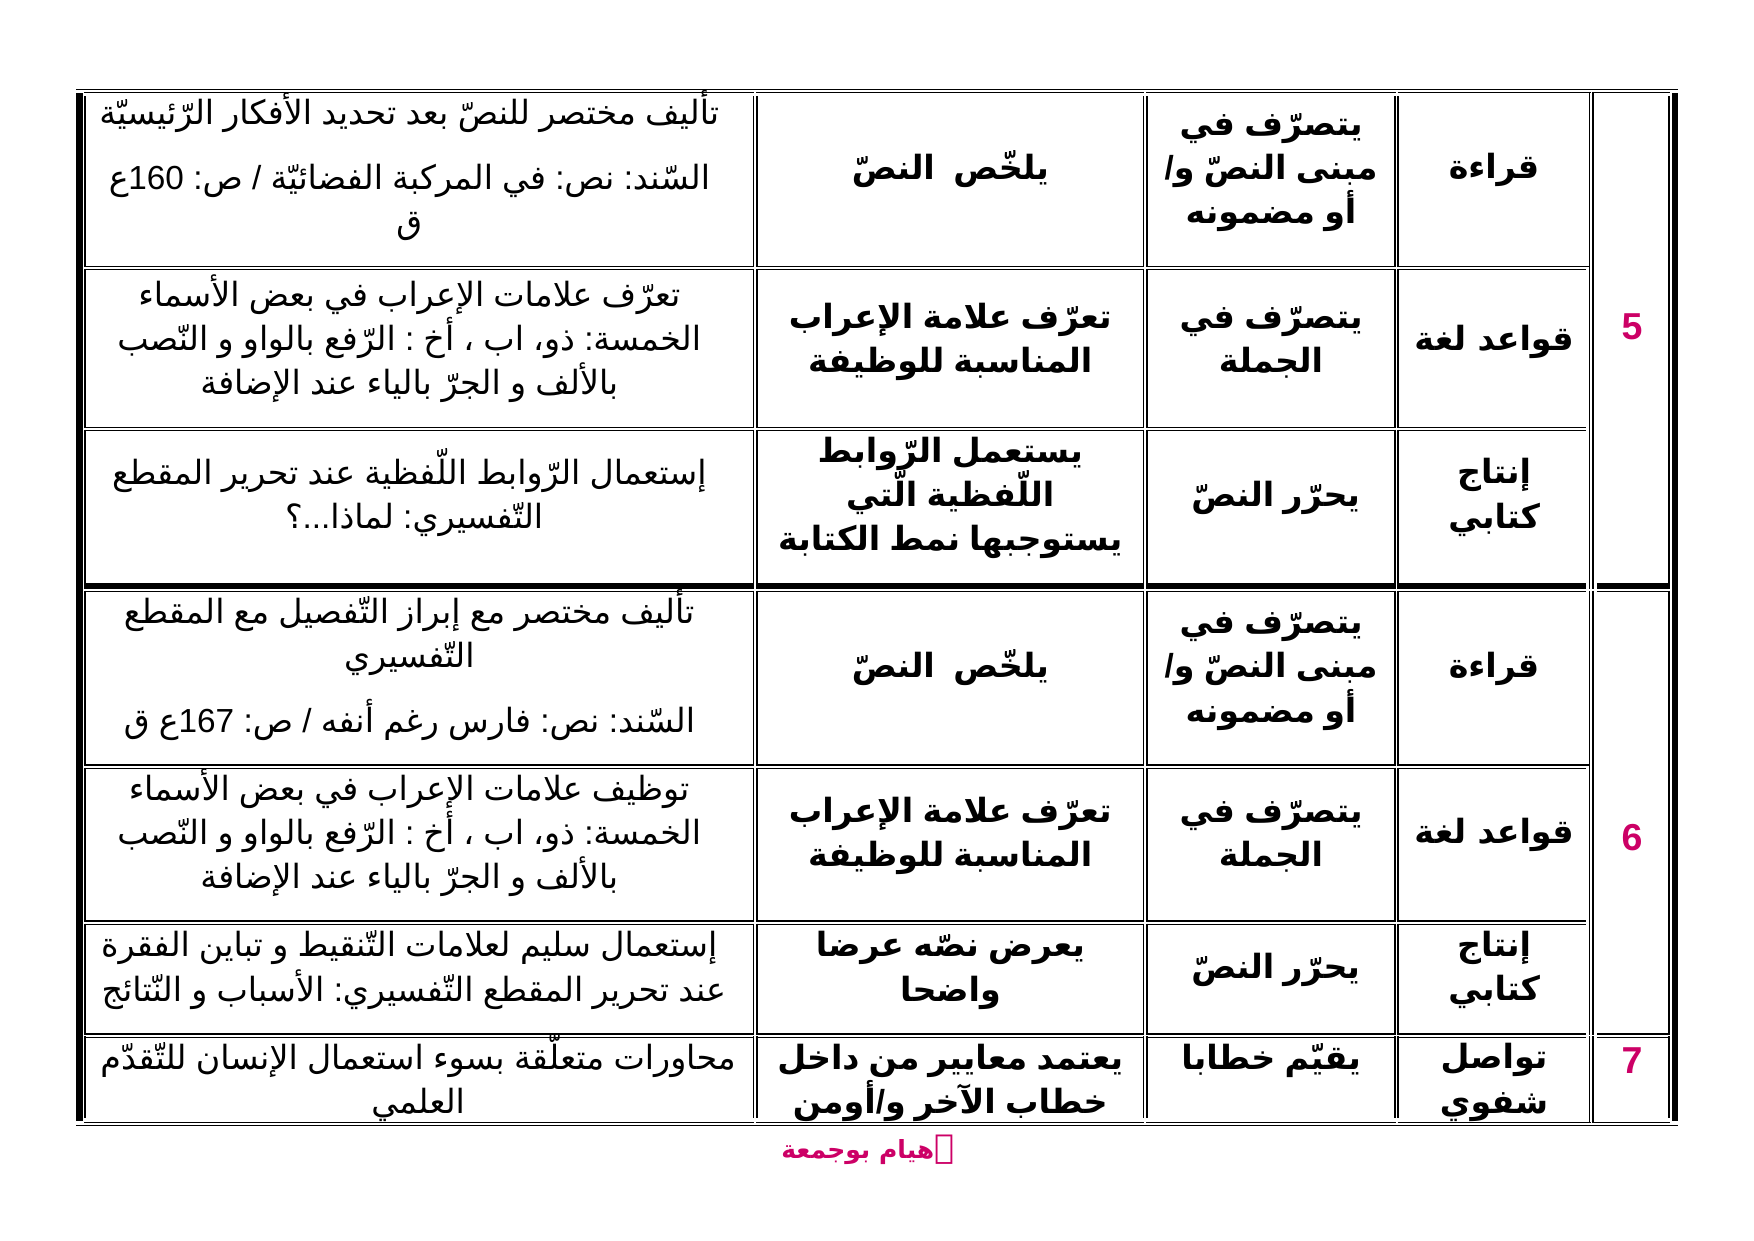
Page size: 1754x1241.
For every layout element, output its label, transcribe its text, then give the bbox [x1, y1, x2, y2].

table_cell قراءة [1397, 583, 1591, 764]
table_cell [83, 1033, 755, 1121]
table_cell تواصل شفوي [1397, 1033, 1591, 1121]
table_cell 6 [1591, 583, 1672, 1033]
table_cell تأليف مختصر مع إبراز التّفصيل مع المقطع التّفسيري السّند: نص: فارس رغم أنفه / ص: 167ع ق [86, 592, 753, 764]
table_cell يتصرّف في مبنى النصّ و/ أو مضمونه [1145, 90, 1397, 266]
table_cell تعرّف علامات الإعراب في بعض الأسماء الخمسة: ذو، اب ، أخ : الرّفع بالواو و النّصب بالألف و الجرّ بالياء عند الإضافة [86, 270, 753, 426]
table_cell تأليف مختصر للنصّ بعد تحديد الأفكار الرّئيسيّة السّند: نص: في المركبة الفضائيّة / ص: 160ع ق [81, 90, 755, 266]
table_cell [755, 1033, 1145, 1121]
table_cell يستعمل الرّوابط اللّفظية الّتي يستوجبها نمط الكتابة [758, 431, 1143, 583]
table_cell توظيف علامات الإعراب في بعض الأسماء الخمسة: ذو، اب ، أخ : الرّفع بالواو و النّصب بالألف و الجرّ بالياء عند الإضافة [86, 769, 753, 920]
table_cell يتصرّف في الجملة [1148, 769, 1394, 920]
table_cell قراءة [1397, 93, 1589, 266]
table_cell قواعد لغة [1397, 766, 1589, 920]
table_cell يقيّم خطابا [1145, 1033, 1397, 1121]
table_cell تعرّف علامة الإعراب المناسبة للوظيفة [758, 769, 1143, 920]
table_cell إستعمال الرّوابط اللّفظية عند تحرير المقطع التّفسيري: لماذا...؟ [86, 431, 753, 583]
table_cell يتصرّف في الجملة [1148, 270, 1394, 426]
table_cell يحرّر النصّ [1148, 925, 1394, 1033]
table_cell 7 [1591, 1033, 1672, 1121]
table_cell يحرّر النصّ [1148, 431, 1394, 583]
table_cell إنتاج كتابي [1397, 920, 1589, 1033]
table_cell إستعمال سليم لعلامات التّنقيط و تباين الفقرة عند تحرير المقطع التّفسيري: الأسباب و النّتائج [86, 925, 753, 1033]
table_cell إنتاج كتابي [1397, 426, 1589, 583]
table_cell تعرّف علامة الإعراب المناسبة للوظيفة [758, 270, 1143, 426]
table_cell قواعد لغة [1397, 267, 1589, 426]
table_cell يلخّص النصّ [755, 90, 1145, 266]
table_cell يتصرّف في مبنى النصّ و/ أو مضمونه [1148, 592, 1394, 764]
table_cell يعرض نصّه عرضا واضحا [758, 925, 1143, 1033]
table_cell 5 [1591, 90, 1673, 583]
table_cell يلخّص النصّ [758, 592, 1143, 764]
